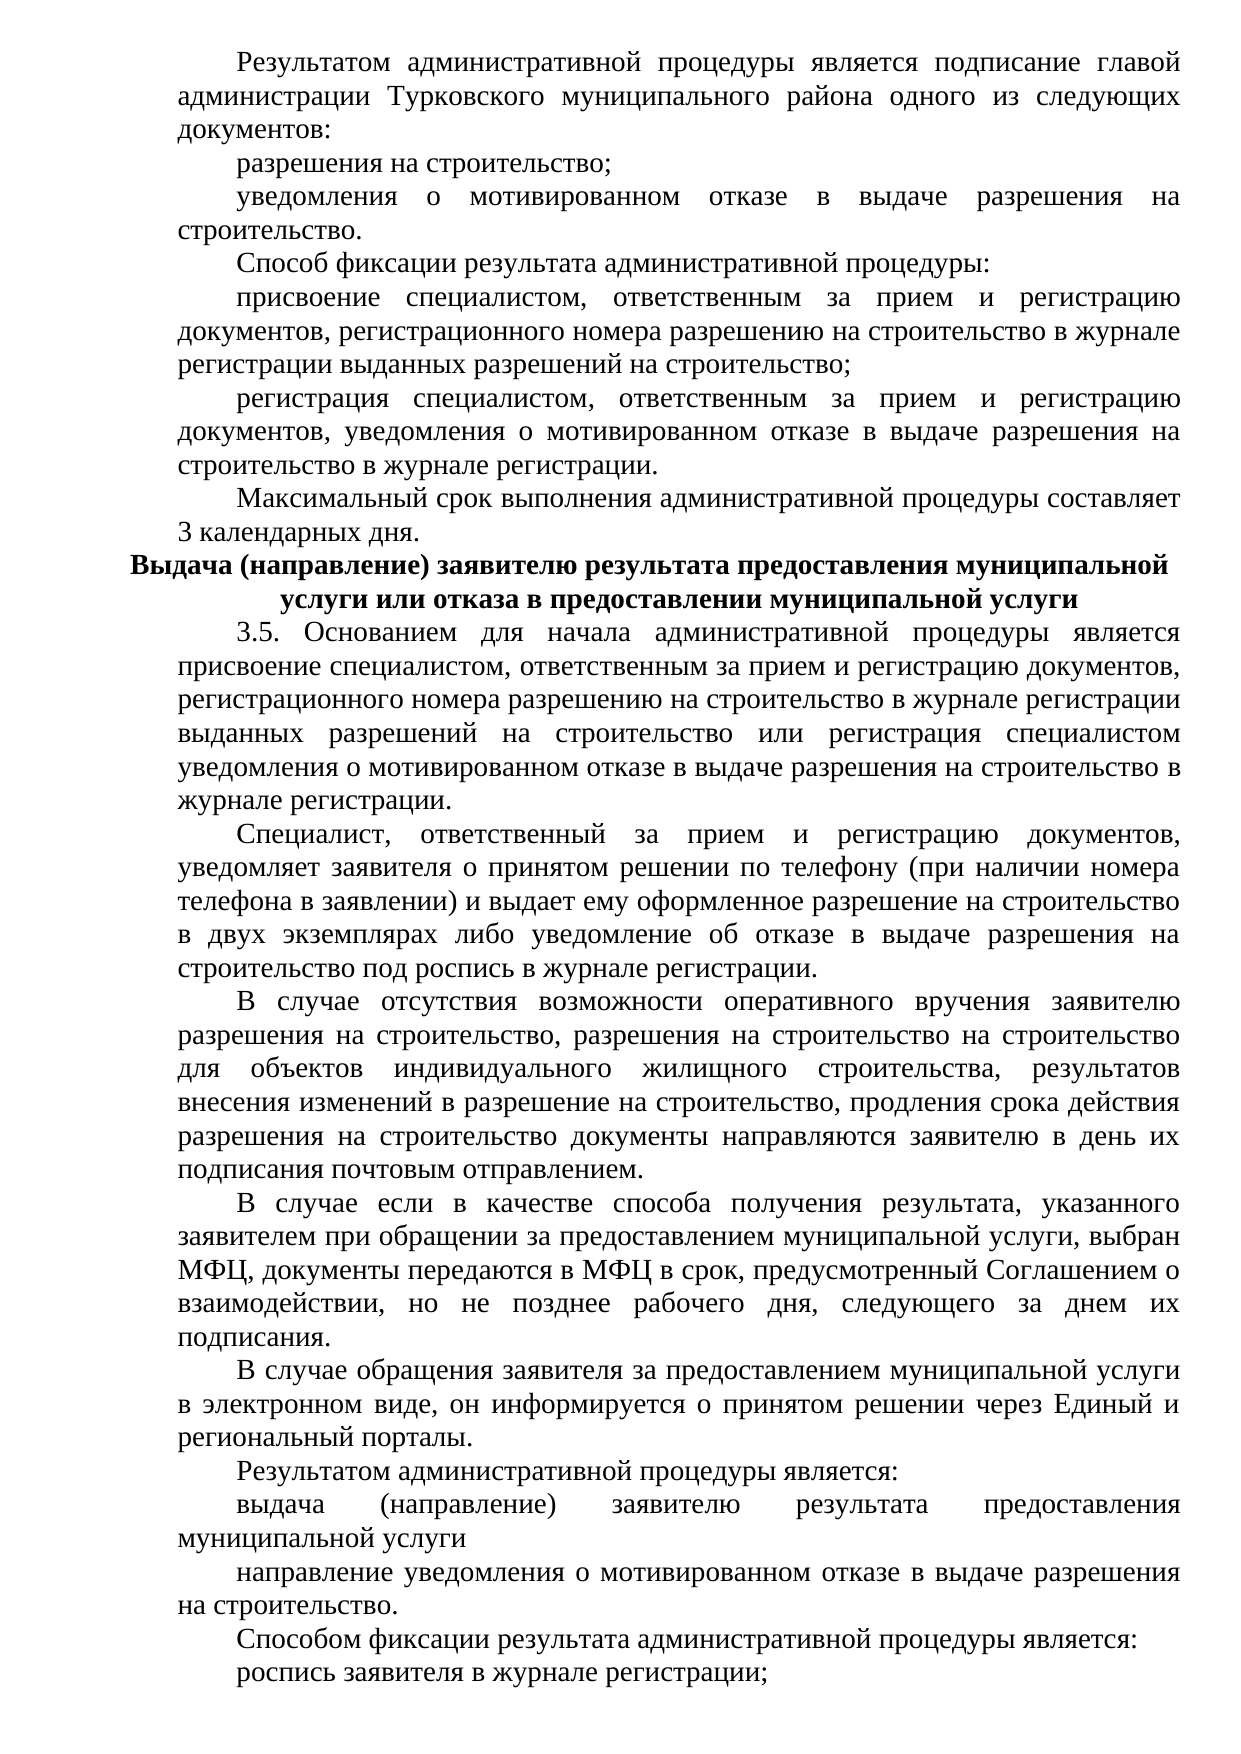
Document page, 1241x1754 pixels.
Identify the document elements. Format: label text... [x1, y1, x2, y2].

text 3.5. Основанием для начала административной процедуры является присвоение специалистом, ответственным за прием и регистрацию документов, регистрационного номера разрешению на строительство в журнале регистрации выданных разрешений на строительство или регистрация специалистом уведомления о мотивированном отказе в выдаче разрешения на строительство в журнале регистрации. [177, 614, 1181, 816]
text В случае обращения заявителя за предоставлением муниципальной услуги в электронном виде, он информируется о принятом решении через Единый и региональный порталы. [177, 1352, 1181, 1453]
text присвоение специалистом, ответственным за прием и регистрацию документов, регистрационного номера разрешению на строительство в журнале регистрации выданных разрешений на строительство; [177, 279, 1181, 380]
text уведомления о мотивированном отказе в выдаче разрешения на строительство. [177, 178, 1181, 246]
text разрешения на строительство; [177, 145, 1181, 178]
text направление уведомления о мотивированном отказе в выдаче разрешения на строительство. [177, 1554, 1181, 1621]
text Выдача (направление) заявителю результата предоставления муниципальной услуги или отказа в предоставлении муниципальной услуги [118, 547, 1181, 614]
text В случае если в качестве способа получения результата, указанного заявителем при обращении за предоставлением муниципальной услуги, выбран МФЦ, документы передаются в МФЦ в срок, предусмотренный Соглашением о взаимодействии, но не позднее рабочего дня, следующего за днем их подписания. [177, 1185, 1181, 1352]
text выдача (направление) заявителю результата предоставления муниципальной услуги [177, 1487, 1181, 1554]
text роспись заявителя в журнале регистрации; [177, 1654, 1181, 1688]
text регистрация специалистом, ответственным за прием и регистрацию документов, уведомления о мотивированном отказе в выдаче разрешения на строительство в журнале регистрации. [177, 380, 1181, 480]
text В случае отсутствия возможности оперативного вручения заявителю разрешения на строительство, разрешения на строительство на строительство для объектов индивидуального жилищного строительства, результатов внесения изменений в разрешение на строительство, продления срока действия разрешения на строительство документы направляются заявителю в день их подписания почтовым отправлением. [177, 983, 1181, 1185]
text Специалист, ответственный за прием и регистрацию документов, уведомляет заявителя о принятом решении по телефону (при наличии номера телефона в заявлении) и выдает ему оформленное разрешение на строительство в двух экземплярах либо уведомление об отказе в выдаче разрешения на строительство под роспись в журнале регистрации. [177, 816, 1181, 983]
text Способ фиксации результата административной процедуры: [177, 246, 1181, 279]
text Результатом административной процедуры является подписание главой администрации Турковского муниципального района одного из следующих документов: [177, 44, 1181, 145]
text Максимальный срок выполнения административной процедуры составляет 3 календарных дня. [177, 480, 1181, 547]
text Результатом административной процедуры является: [177, 1453, 1181, 1487]
text Способом фиксации результата административной процедуры является: [177, 1621, 1181, 1654]
